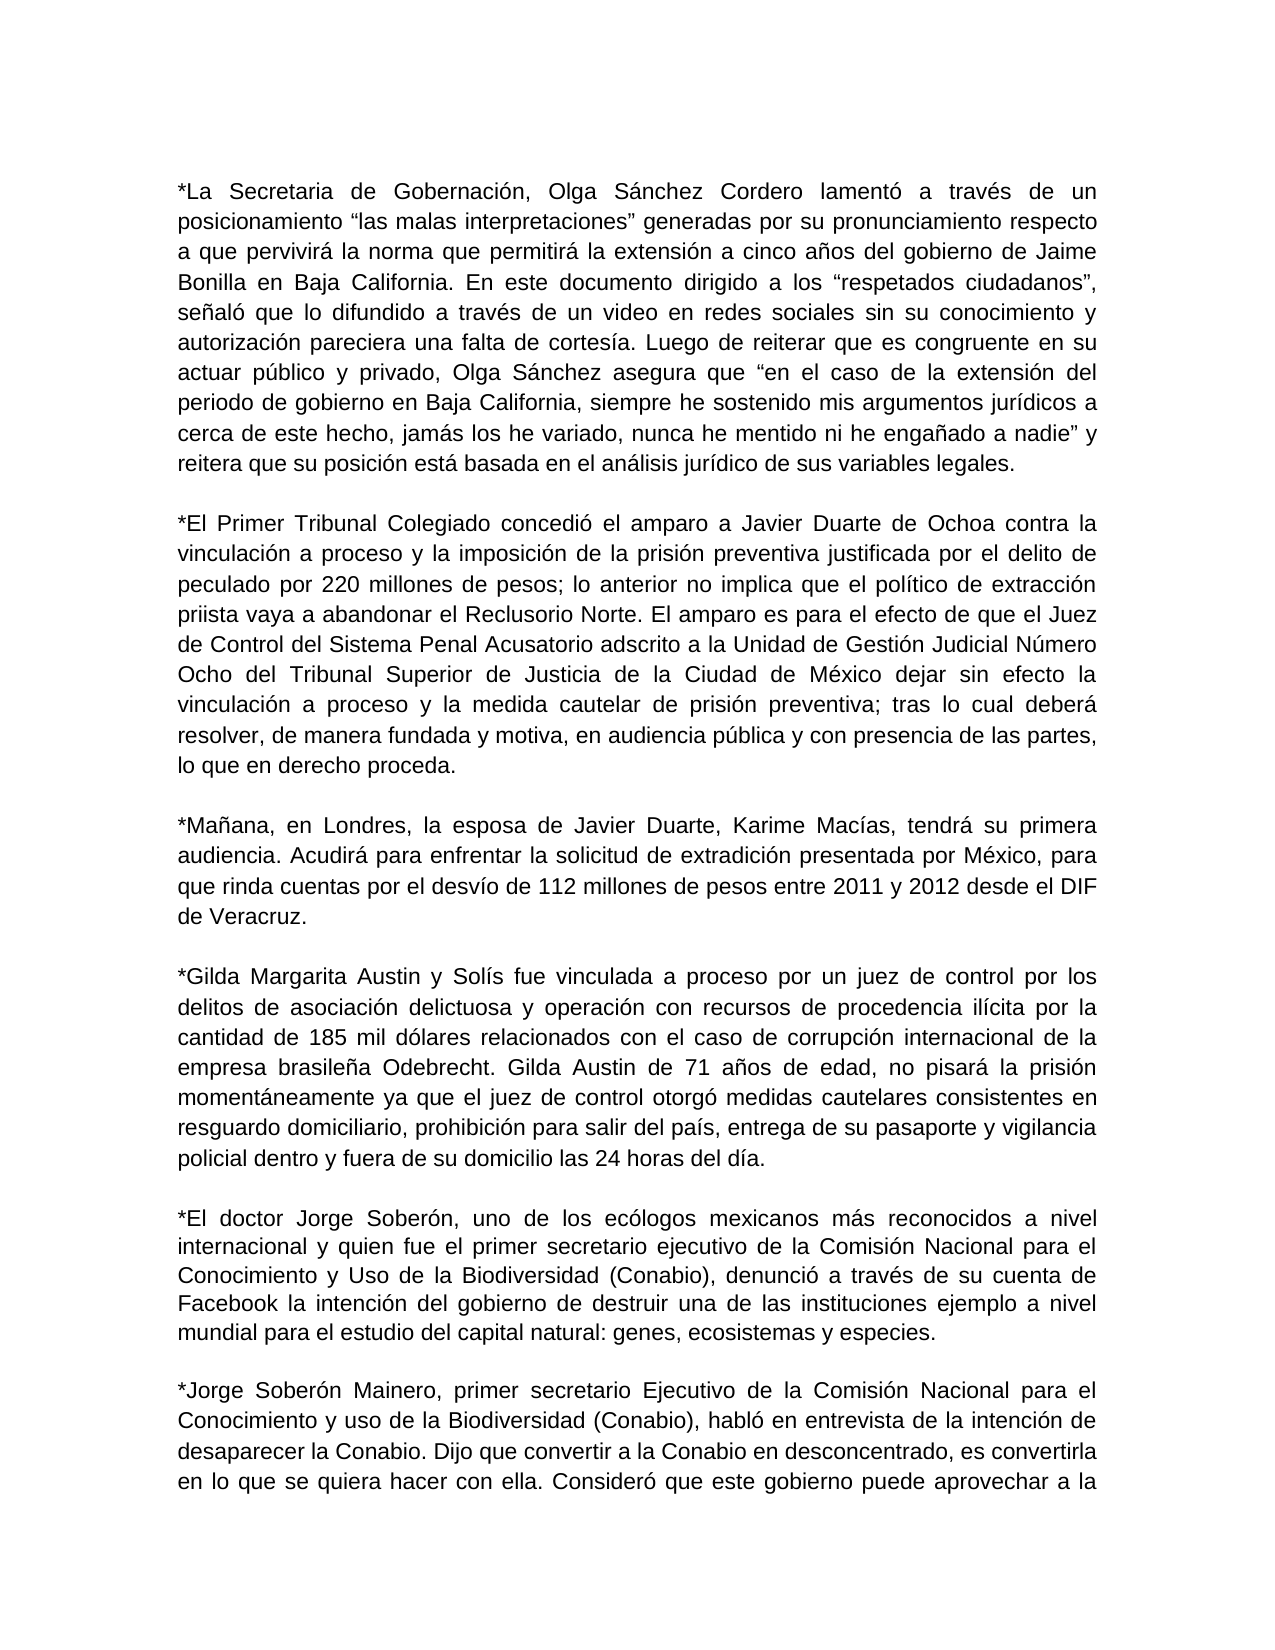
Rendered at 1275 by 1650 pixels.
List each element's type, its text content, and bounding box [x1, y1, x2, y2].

text *Gilda Margarita Austin y Solís fue vinculada a proceso por un juez de control por los delitos de asociación delictuosa y operación con recursos de procedencia ilícita por la cantidad de 185 mil dólares relacionados con el caso de corrupción internacional de la empresa brasileña Odebrecht. Gilda Austin de 71 años de edad, no pisará la prisión momentáneamente ya que el juez de control otorgó medidas cautelares consistentes en resguardo domiciliario, prohibición para salir del país, entrega de su pasaporte y vigilancia policial dentro y fuera de su domicilio las 24 horas del día. [177, 963, 1098, 1171]
text *La Secretaria de Gobernación, Olga Sánchez Cordero lamentó a través de un posicionamiento “las malas interpretaciones” generadas por su pronunciamiento respecto a que pervivirá la norma que permitirá la extensión a cinco años del gobierno de Jaime Bonilla en Baja California. En este documento dirigido a los “respetados ciudadanos”, señaló que lo difundido a través de un video en redes sociales sin su conocimiento y autorización pareciera una falta de cortesía. Luego de reiterar que es congruente en su actuar público y privado, Olga Sánchez asegura que “en el caso de la extensión del periodo de gobierno en Baja California, siempre he sostenido mis argumentos jurídicos a cerca de este hecho, jamás los he variado, nunca he mentido ni he engañado a nadie” y reitera que su posición está basada en el análisis jurídico de sus variables legales. [177, 178, 1098, 476]
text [177, 1377, 1098, 1494]
text *El doctor Jorge Soberón, uno de los ecólogos mexicanos más reconocidos a nivel internacional y quien fue el primer secretario ejecutivo de la Comisión Nacional para el Conocimiento y Uso de la Biodiversidad (Conabio), denunció a través de su cuenta de Facebook la intención del gobierno de destruir una de las instituciones ejemplo a nivel mundial para el estudio del capital natural: genes, ecosistemas y especies. [177, 1205, 1098, 1345]
text *El Primer Tribunal Colegiado concedió el amparo a Javier Duarte de Ochoa contra la vinculación a proceso y la imposición de la prisión preventiva justificada por el delito de peculado por 220 millones de pesos; lo anterior no implica que el político de extracción priista vaya a abandonar el Reclusorio Norte. El amparo es para el efecto de que el Juez de Control del Sistema Penal Acusatorio adscrito a la Unidad de Gestión Judicial Número Ocho del Tribunal Superior de Justicia de la Ciudad de México dejar sin efecto la vinculación a proceso y la medida cautelar de prisión preventiva; tras lo cual deberá resolver, de manera fundada y motiva, en audiencia pública y con presencia de las partes, lo que en derecho proceda. [177, 510, 1098, 778]
text *Mañana, en Londres, la esposa de Javier Duarte, Karime Macías, tendrá su primera audiencia. Acudirá para enfrentar la solicitud de extradición presentada por México, para que rinda cuentas por el desvío de 112 millones de pesos entre 2011 y 2012 desde el DIF de Veracruz. [177, 812, 1098, 929]
